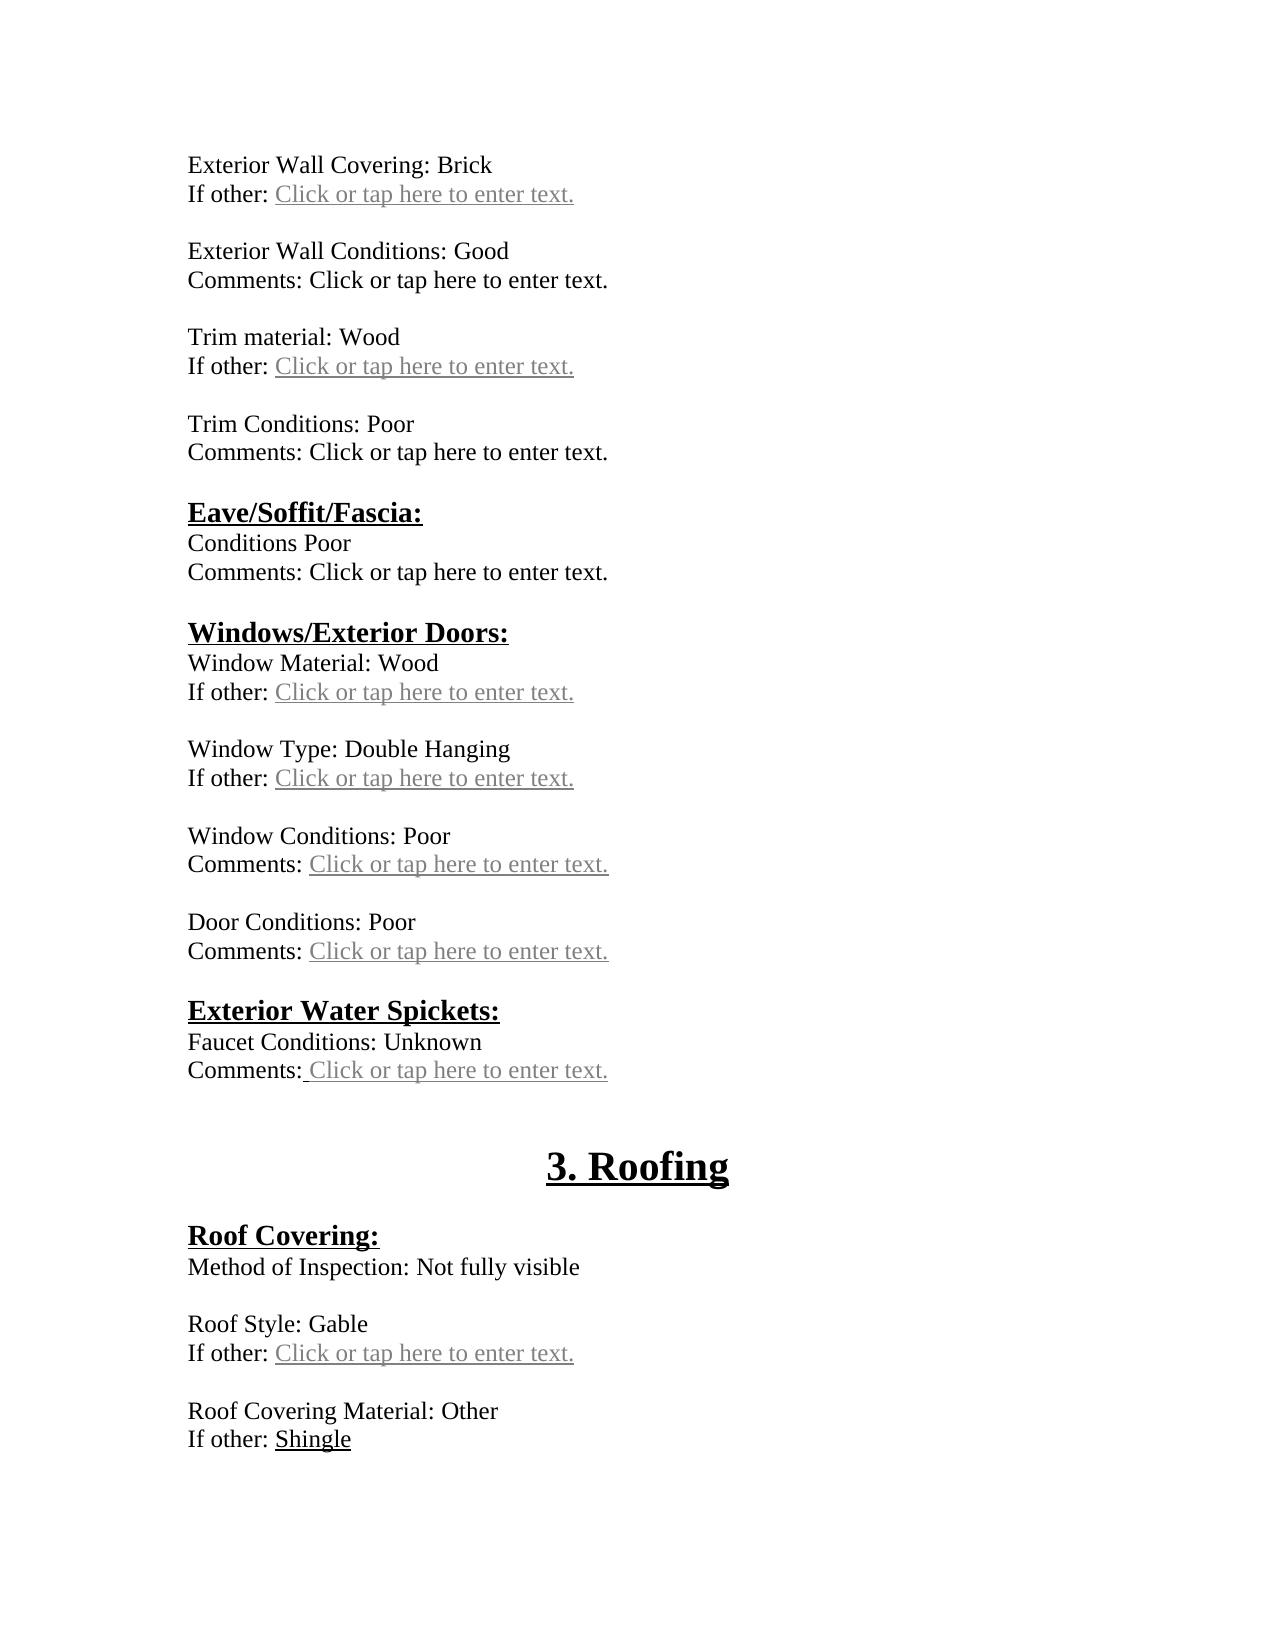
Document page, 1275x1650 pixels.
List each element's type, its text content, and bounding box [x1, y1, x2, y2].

text If other: [187, 351, 1087, 380]
text Roof Style: [187, 1309, 1087, 1338]
text Comments: [187, 936, 1087, 964]
text Eave/Soffit/Fascia: [187, 495, 1087, 528]
text Windows/Exterior Doors: [187, 615, 1087, 648]
text 3. Roofing [187, 1142, 1087, 1190]
text Door Conditions: [187, 907, 1087, 936]
text Faucet Conditions: [187, 1027, 1087, 1056]
text Window Conditions: [187, 821, 1087, 849]
text Comments: [187, 265, 1087, 294]
text Trim material: [187, 322, 1087, 351]
text If other: [187, 179, 1087, 207]
text Conditions [187, 528, 1087, 557]
text Exterior Water Spickets: [187, 993, 1087, 1027]
text Roof Covering Material: [187, 1396, 1087, 1424]
text Comments: [187, 1056, 1087, 1084]
text If other: [187, 1338, 1087, 1367]
text If other: [187, 677, 1087, 706]
text Exterior Wall Covering: [187, 150, 1087, 179]
text Exterior Wall Conditions: [187, 236, 1087, 265]
text Comments: [187, 557, 1087, 586]
text Window Material: [187, 648, 1087, 677]
text Method of Inspection: [187, 1252, 1087, 1281]
text Trim Conditions: [187, 409, 1087, 437]
text If other: [187, 1424, 1087, 1453]
text Comments: [187, 849, 1087, 878]
text If other: [187, 763, 1087, 792]
text Window Type: [187, 734, 1087, 763]
text Roof Covering: [187, 1218, 1087, 1252]
text Comments: [187, 437, 1087, 466]
